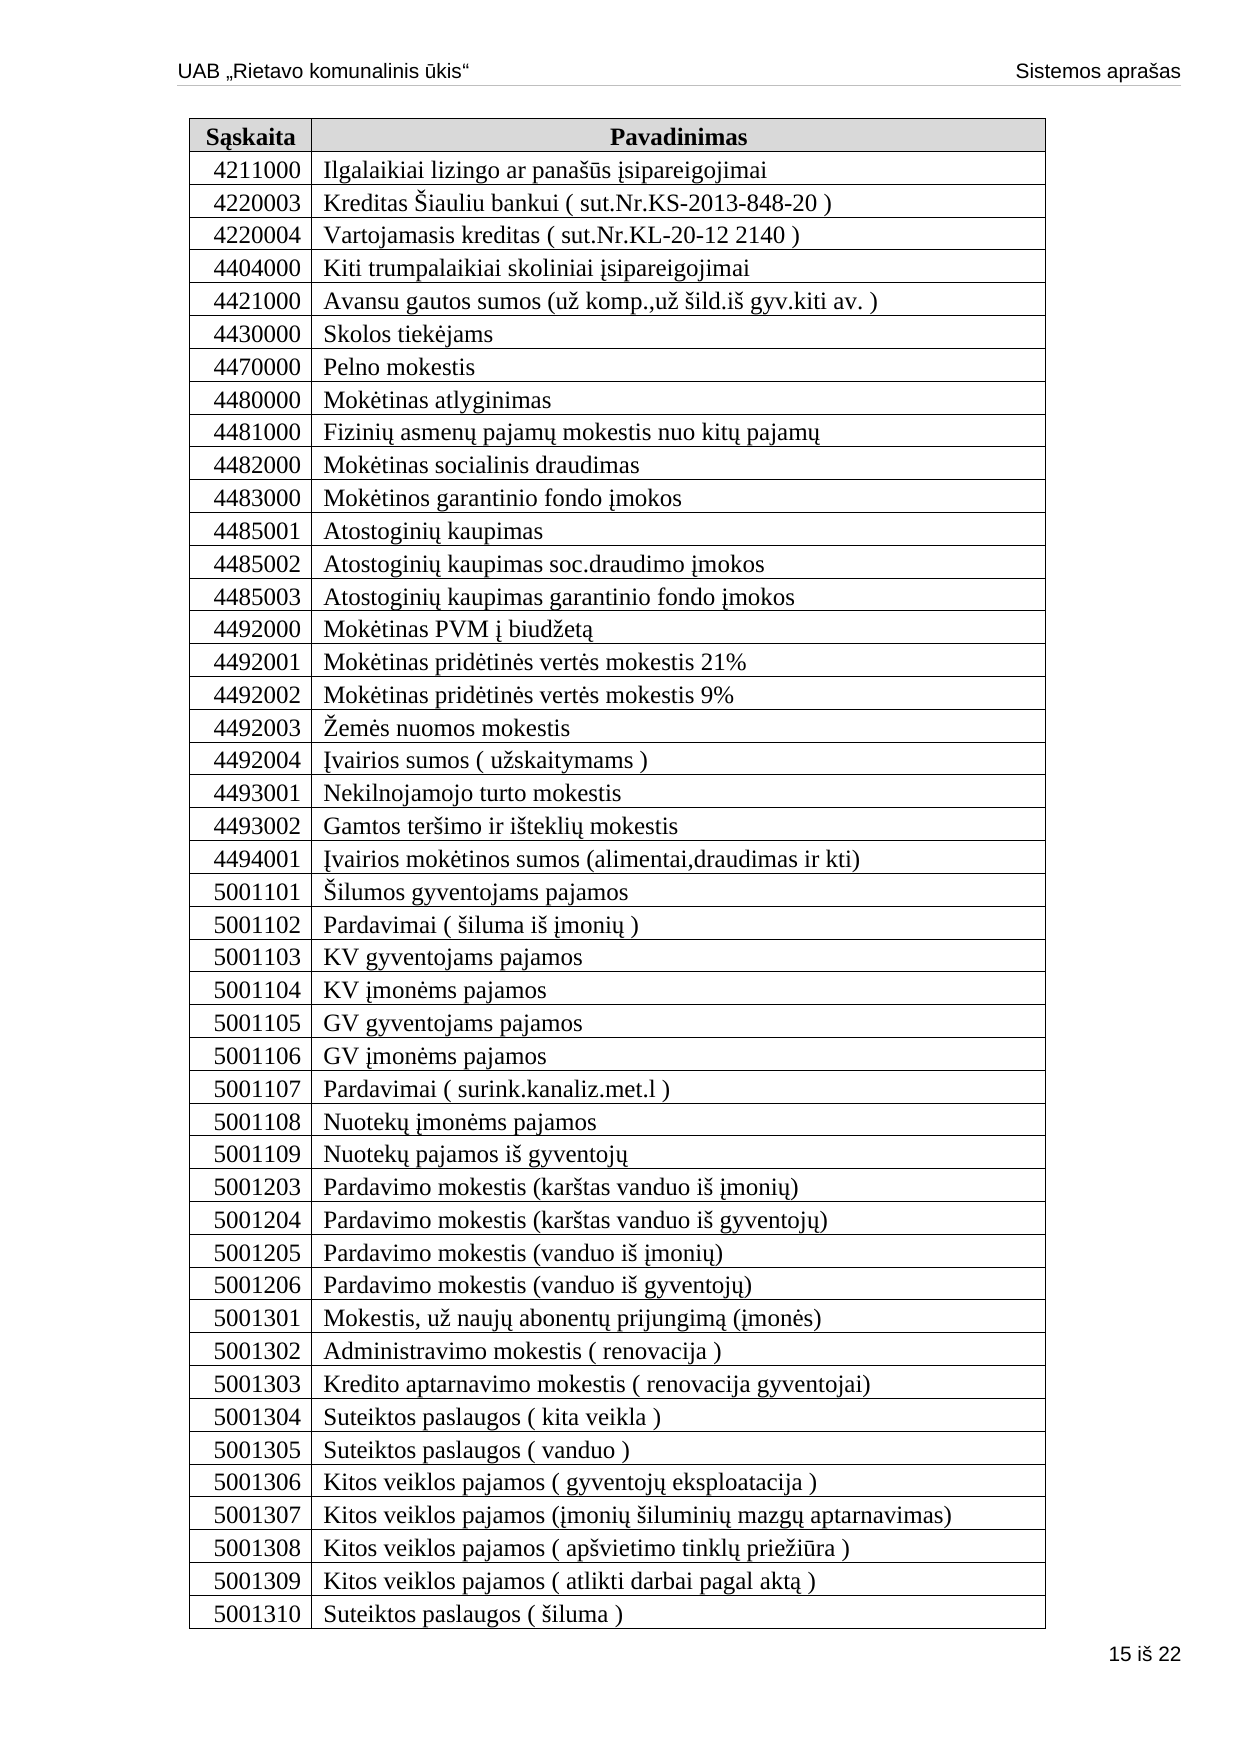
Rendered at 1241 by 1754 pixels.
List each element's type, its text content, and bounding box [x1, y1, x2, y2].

table_cell 4480000 [190, 382, 311, 413]
table_cell Kredito aptarnavimo mokestis ( renovacija gyventojai) [312, 1366, 1045, 1398]
table_cell Žemės nuomos mokestis [312, 710, 1045, 742]
table_cell 4494001 [190, 841, 311, 873]
table_cell 4485002 [190, 546, 311, 577]
table_cell 4492003 [190, 710, 311, 742]
table_cell 4220003 [190, 185, 311, 217]
table_cell 5001106 [190, 1038, 311, 1070]
table_cell Suteiktos paslaugos ( šiluma ) [312, 1596, 1045, 1627]
table_cell 4421000 [190, 283, 311, 315]
table_cell 4493002 [190, 808, 311, 840]
table_cell Vartojamasis kreditas ( sut.Nr.KL-20-12 2140 ) [312, 218, 1045, 249]
table_cell Nuotekų įmonėms pajamos [312, 1104, 1045, 1135]
table_cell Mokėtinas PVM į biudžetą [312, 611, 1045, 643]
table_cell 5001310 [190, 1596, 311, 1627]
table_cell Šilumos gyventojams pajamos [312, 874, 1045, 906]
table_cell 5001205 [190, 1235, 311, 1267]
table_cell Pardavimo mokestis (vanduo iš įmonių) [312, 1235, 1045, 1267]
table_cell Kreditas Šiauliu bankui ( sut.Nr.KS-2013-848-20 ) [312, 185, 1045, 217]
table_cell 5001305 [190, 1432, 311, 1463]
table_cell Pardavimo mokestis (vanduo iš gyventojų) [312, 1268, 1045, 1299]
table_cell Ilgalaikiai lizingo ar panašūs įsipareigojimai [312, 152, 1045, 184]
table_cell 5001105 [190, 1005, 311, 1037]
table_cell Mokėtinas pridėtinės vertės mokestis 9% [312, 677, 1045, 709]
table_cell 4404000 [190, 250, 311, 282]
table_cell Pardavimai ( šiluma iš įmonių ) [312, 907, 1045, 938]
table_cell Administravimo mokestis ( renovacija ) [312, 1333, 1045, 1365]
table_cell 5001309 [190, 1563, 311, 1595]
table_cell Kitos veiklos pajamos ( atlikti darbai pagal aktą ) [312, 1563, 1045, 1595]
table_cell Nekilnojamojo turto mokestis [312, 775, 1045, 807]
table_cell 5001206 [190, 1268, 311, 1299]
table_cell Atostoginių kaupimas garantinio fondo įmokos [312, 579, 1045, 610]
table_cell 4430000 [190, 316, 311, 348]
table_cell Kitos veiklos pajamos ( gyventojų eksploatacija ) [312, 1465, 1045, 1496]
table_cell 5001107 [190, 1071, 311, 1102]
table_cell Nuotekų pajamos iš gyventojų [312, 1136, 1045, 1168]
table_cell 4492004 [190, 743, 311, 774]
table_header Pavadinimas [312, 119, 1045, 151]
table_cell Skolos tiekėjams [312, 316, 1045, 348]
table_cell Mokėtinas atlyginimas [312, 382, 1045, 413]
table_cell 5001109 [190, 1136, 311, 1168]
table_header Sąskaita [190, 119, 311, 151]
table_cell 5001307 [190, 1497, 311, 1529]
table_cell Mokėtinos garantinio fondo įmokos [312, 480, 1045, 512]
table_cell 4493001 [190, 775, 311, 807]
table_cell 4482000 [190, 447, 311, 479]
table_cell 4483000 [190, 480, 311, 512]
table_cell 5001306 [190, 1465, 311, 1496]
table_cell 5001108 [190, 1104, 311, 1135]
table_cell 4220004 [190, 218, 311, 249]
table_cell GV įmonėms pajamos [312, 1038, 1045, 1070]
table_cell 4492001 [190, 644, 311, 676]
table_cell 5001101 [190, 874, 311, 906]
table_cell Mokėtinas pridėtinės vertės mokestis 21% [312, 644, 1045, 676]
table_cell 5001103 [190, 940, 311, 971]
table_cell 4492002 [190, 677, 311, 709]
table_cell 4492000 [190, 611, 311, 643]
table_cell Atostoginių kaupimas soc.draudimo įmokos [312, 546, 1045, 577]
table_cell 5001308 [190, 1530, 311, 1562]
table_cell 4485001 [190, 513, 311, 545]
table_cell 5001102 [190, 907, 311, 938]
table_cell KV gyventojams pajamos [312, 940, 1045, 971]
table_cell 5001304 [190, 1399, 311, 1431]
table_cell Pelno mokestis [312, 349, 1045, 381]
table_cell 5001301 [190, 1300, 311, 1332]
table_cell 5001204 [190, 1202, 311, 1234]
table_cell KV įmonėms pajamos [312, 972, 1045, 1004]
table_cell Gamtos teršimo ir išteklių mokestis [312, 808, 1045, 840]
table_cell Atostoginių kaupimas [312, 513, 1045, 545]
table_cell 5001303 [190, 1366, 311, 1398]
table_cell Kitos veiklos pajamos (įmonių šiluminių mazgų aptarnavimas) [312, 1497, 1045, 1529]
table_cell Fizinių asmenų pajamų mokestis nuo kitų pajamų [312, 415, 1045, 446]
table_cell 5001302 [190, 1333, 311, 1365]
table_cell 5001104 [190, 972, 311, 1004]
table_cell Įvairios sumos ( užskaitymams ) [312, 743, 1045, 774]
table_cell Mokestis, už naujų abonentų prijungimą (įmonės) [312, 1300, 1045, 1332]
table_cell GV gyventojams pajamos [312, 1005, 1045, 1037]
table_cell Kiti trumpalaikiai skoliniai įsipareigojimai [312, 250, 1045, 282]
table_cell Pardavimo mokestis (karštas vanduo iš gyventojų) [312, 1202, 1045, 1234]
table_cell 4485003 [190, 579, 311, 610]
table_cell Suteiktos paslaugos ( vanduo ) [312, 1432, 1045, 1463]
table_cell Pardavimo mokestis (karštas vanduo iš įmonių) [312, 1169, 1045, 1201]
table_cell Suteiktos paslaugos ( kita veikla ) [312, 1399, 1045, 1431]
table_cell Pardavimai ( surink.kanaliz.met.l ) [312, 1071, 1045, 1102]
table_cell Avansu gautos sumos (už komp.,už šild.iš gyv.kiti av. ) [312, 283, 1045, 315]
table_cell 5001203 [190, 1169, 311, 1201]
table_cell 4470000 [190, 349, 311, 381]
table_cell Įvairios mokėtinos sumos (alimentai,draudimas ir kti) [312, 841, 1045, 873]
table_cell Kitos veiklos pajamos ( apšvietimo tinklų priežiūra ) [312, 1530, 1045, 1562]
table_cell 4481000 [190, 415, 311, 446]
table_cell 4211000 [190, 152, 311, 184]
table_cell Mokėtinas socialinis draudimas [312, 447, 1045, 479]
